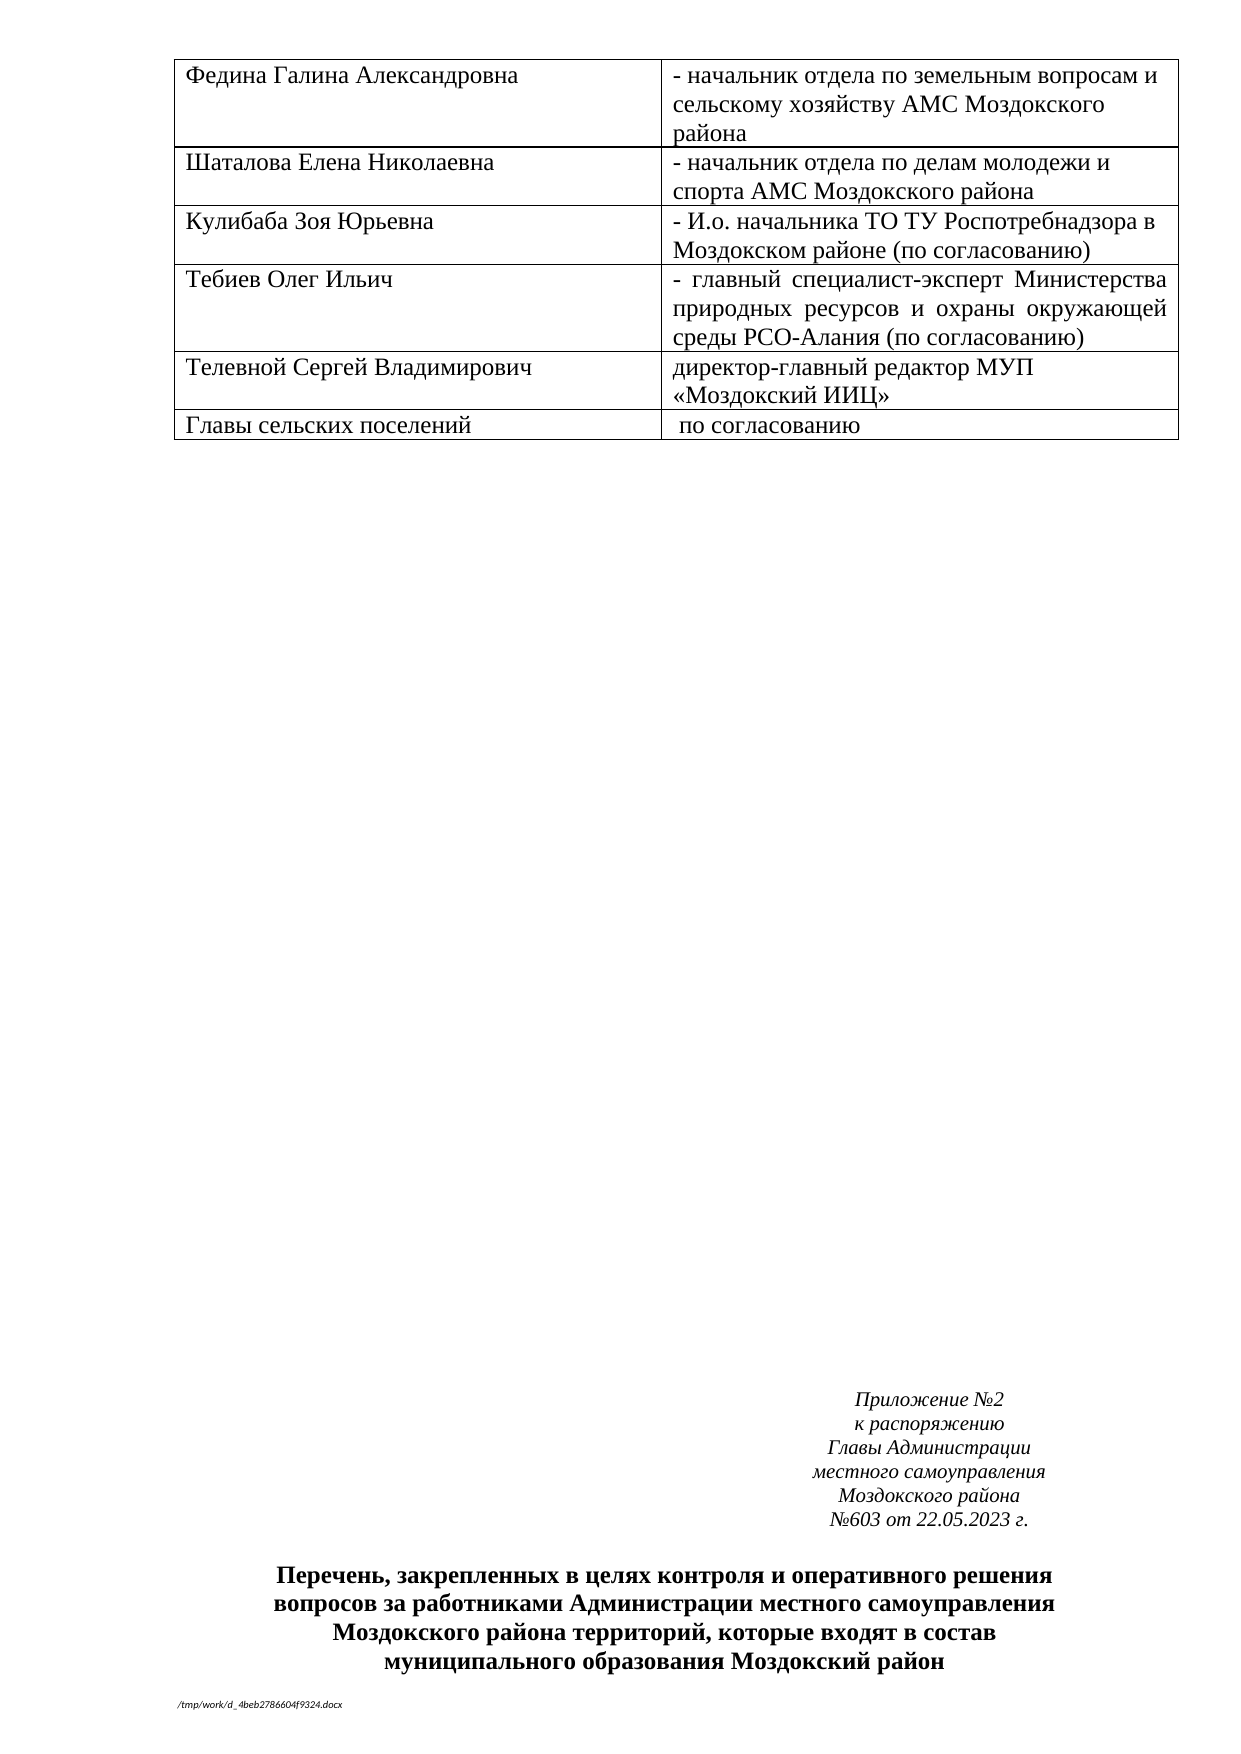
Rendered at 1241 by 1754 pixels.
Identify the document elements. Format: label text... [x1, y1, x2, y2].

table_cell директор-главный редактор МУП «Моздокский ИИЦ» [662, 352, 1178, 409]
text к распоряжению [709, 1411, 1152, 1435]
table_cell Телевной Сергей Владимирович [175, 352, 661, 409]
table_cell Кулибаба Зоя Юрьевна [175, 206, 661, 263]
table_cell - начальник отдела по земельным вопросам и сельскому хозяйству АМС Моздокского района [662, 60, 1178, 146]
table_cell - И.о. начальника ТО ТУ Роспотребнадзора в Моздокском районе (по согласованию) [662, 206, 1178, 263]
table_cell Шаталова Елена Николаевна [175, 148, 661, 205]
text вопросов за работниками Администрации местного самоуправления [177, 1588, 1152, 1617]
text Моздокского района [709, 1483, 1152, 1507]
table_cell Тебиев Олег Ильич [175, 265, 661, 351]
text Моздокского района территорий, которые входят в состав [177, 1617, 1152, 1646]
text Главы Администрации [709, 1435, 1152, 1459]
text №603 от 22.05.2023 г. [709, 1507, 1152, 1531]
text муниципального образования Моздокский район [177, 1646, 1152, 1675]
text местного самоуправления [709, 1459, 1152, 1483]
table_cell Главы сельских поселений [175, 410, 661, 439]
table_cell - главный специалист-эксперт Министерства природных ресурсов и охраны окружающей среды РСО-Алания (по согласованию) [662, 265, 1178, 351]
table_cell - начальник отдела по делам молодежи и спорта АМС Моздокского района [662, 148, 1178, 205]
table_cell Федина Галина Александровна [175, 60, 661, 146]
text Приложение №2 [709, 1387, 1152, 1411]
table_cell по согласованию [662, 410, 1178, 439]
text Перечень, закрепленных в целях контроля и оперативного решения [177, 1560, 1152, 1588]
